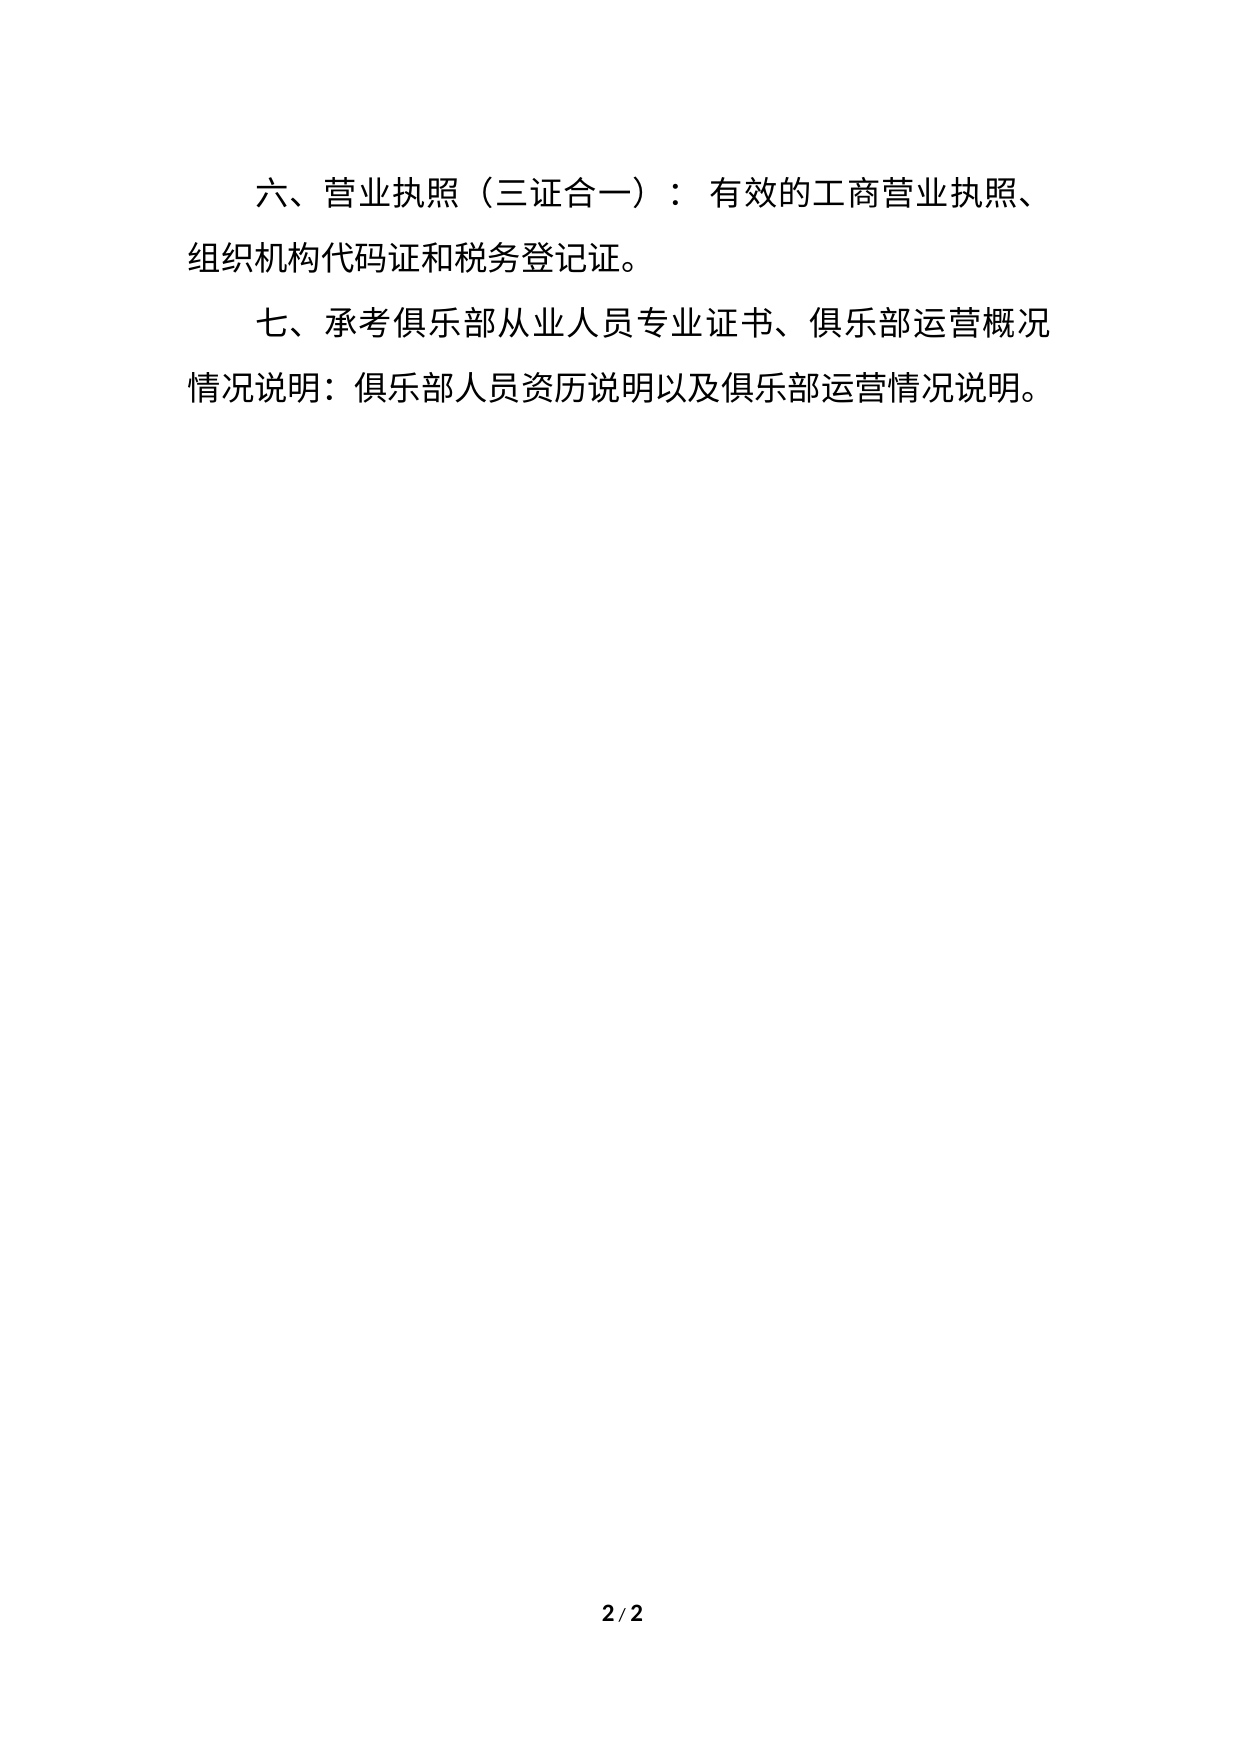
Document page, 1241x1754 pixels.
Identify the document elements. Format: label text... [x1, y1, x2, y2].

text 六、营业执照（三证合一）： 有效的工商营业执照、组织机构代码证和税务登记证。 [187, 158, 1053, 288]
text 七、承考俱乐部从业人员专业证书、俱乐部运营概况情况说明：俱乐部人员资历说明以及俱乐部运营情况说明。 [187, 288, 1053, 418]
